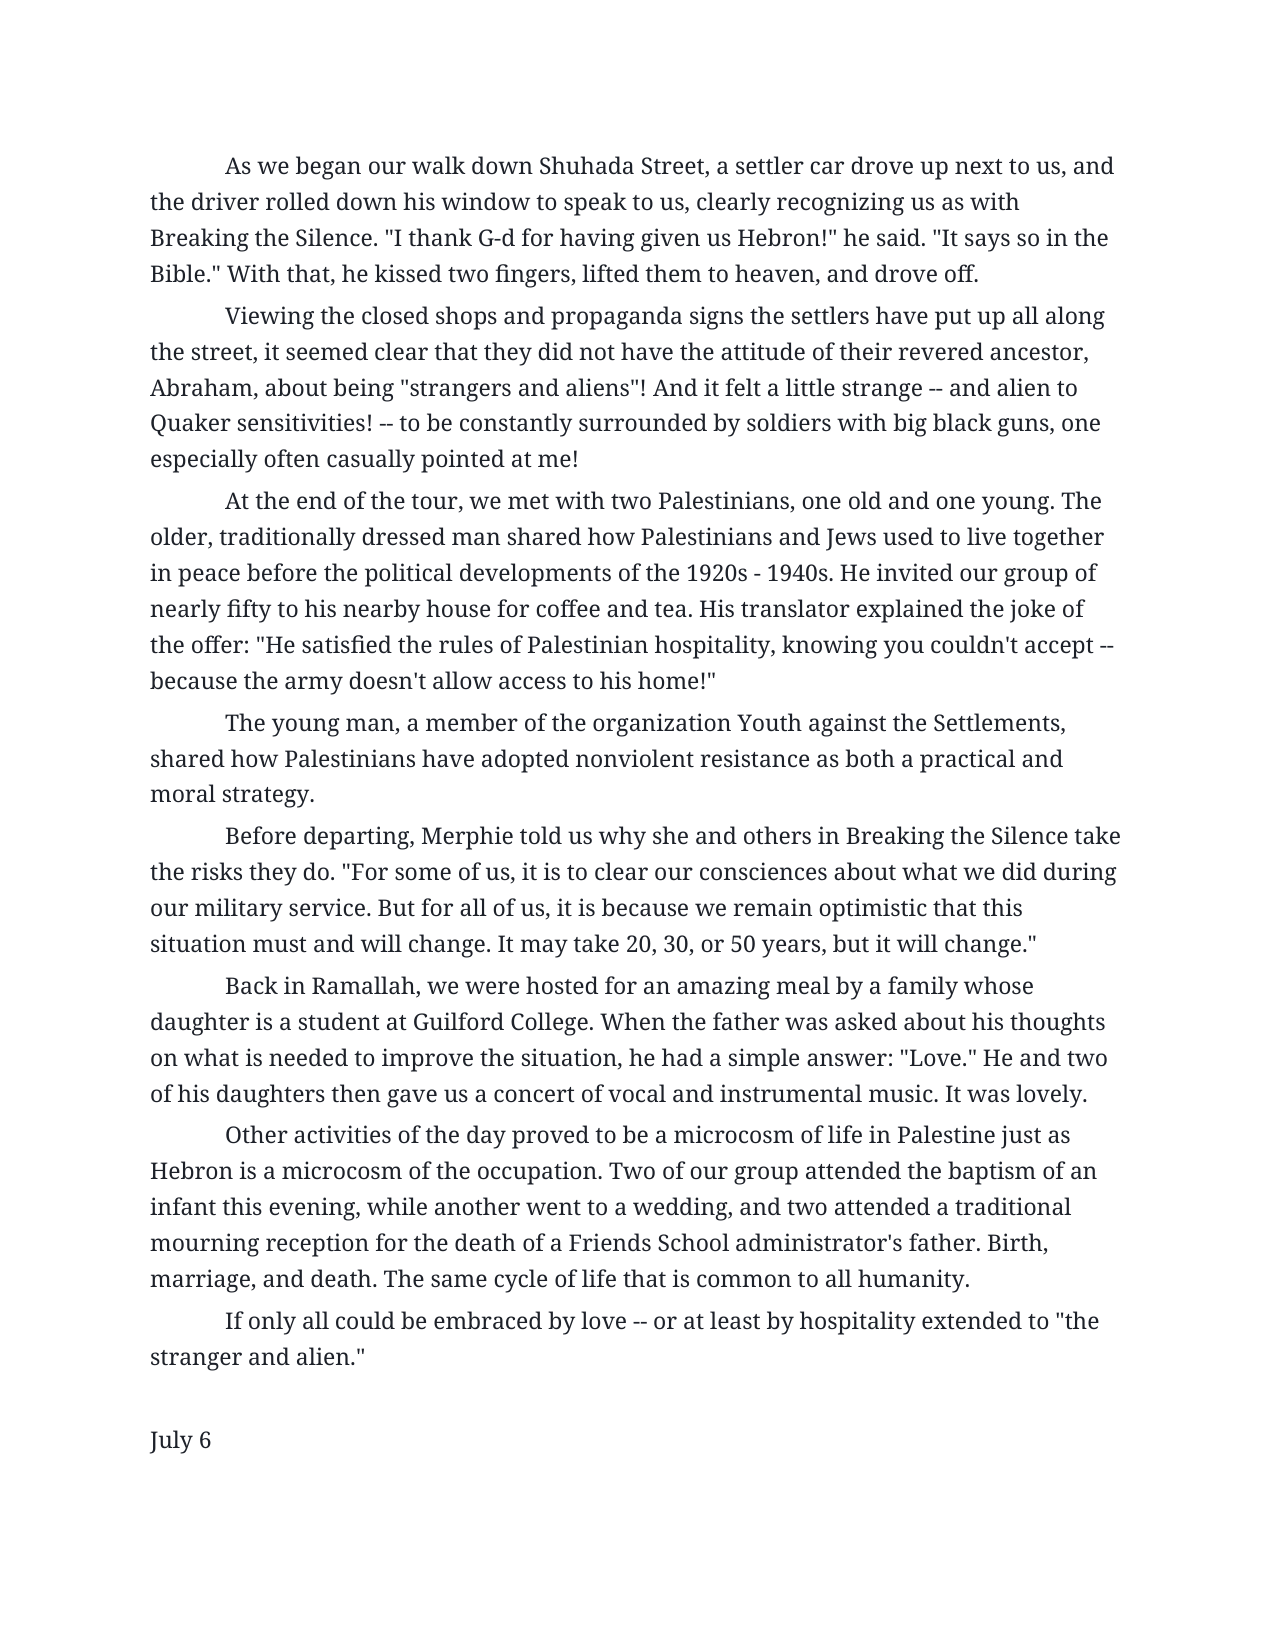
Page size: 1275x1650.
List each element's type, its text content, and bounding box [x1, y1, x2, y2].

text Before departing, Merphie told us why she and others in Breaking the Silence take the risks they do. "For some of us, it is to clear our consciences about what we did during our military service. But for all of us, it is because we remain optimistic that this situation must and will change. It may take 20, 30, or 50 years, but it will change." [150, 820, 1125, 959]
text If only all could be embraced by love -- or at least by hospitality extended to "the stranger and alien." [150, 1305, 1125, 1372]
text The young man, a member of the organization Youth against the Settlements, shared how Palestinians have adopted nonviolent resistance as both a practical and moral strategy. [150, 707, 1125, 810]
text At the end of the tour, we met with two Palestinians, one old and one young. The older, traditionally dressed man shared how Palestinians and Jews used to live together in peace before the political developments of the 1920s - 1940s. He invited our group of nearly fifty to his nearby house for coffee and tea. His translator explained the joke of the offer: "He satisfied the rules of Palestinian hospitality, knowing you couldn't accept -- because the army doesn't allow access to his home!" [150, 485, 1125, 696]
text Other activities of the day proved to be a microcosm of life in Palestine just as Hebron is a microcosm of the occupation. Two of our group attended the baptism of an infant this evening, while another went to a wedding, and two attended a traditional mourning reception for the death of a Friends School administrator's father. Birth, marriage, and death. The same cycle of life that is common to all humanity. [150, 1119, 1125, 1294]
text Back in Ramallah, we were hosted for an amazing meal by a family whose daughter is a student at Guilford College. When the father was asked about his thoughts on what is needed to improve the situation, he had a simple answer: "Love." He and two of his daughters then gave us a concert of vocal and instrumental music. It was lovely. [150, 970, 1125, 1109]
text Viewing the closed shops and propaganda signs the settlers have put up all along the street, it seemed clear that they did not have the attitude of their revered ancestor, Abraham, about being "strangers and aliens"! And it felt a little strange -- and alien to Quaker sensitivities! -- to be constantly surrounded by soldiers with big black guns, one especially often casually pointed at me! [150, 299, 1125, 474]
text As we began our walk down Shuhada Street, a settler car drove up next to us, and the driver rolled down his window to speak to us, clearly recognizing us as with Breaking the Silence. "I thank G-d for having given us Hebron!" he said. "It says so in the Bible." With that, he kissed two fingers, lifted them to heaven, and drove off. [150, 150, 1125, 289]
text July 6 [150, 1424, 1125, 1456]
